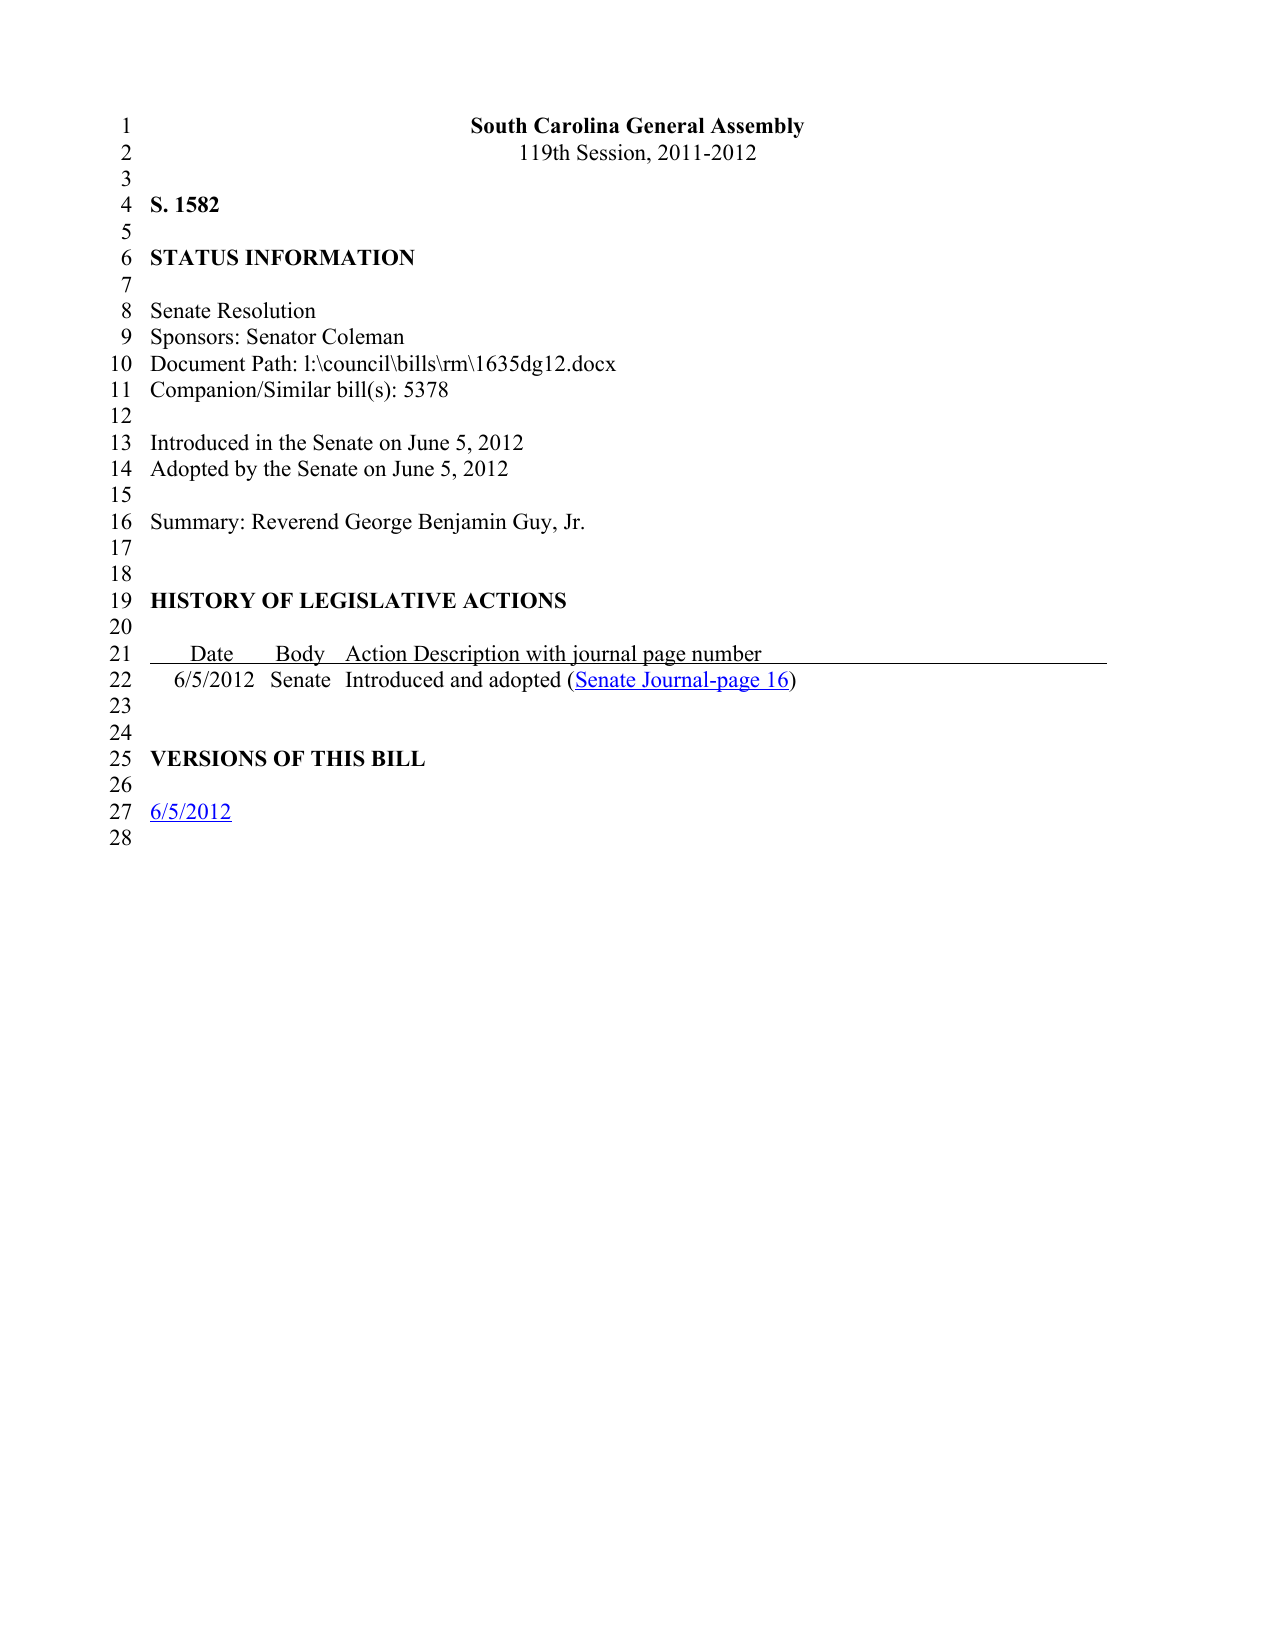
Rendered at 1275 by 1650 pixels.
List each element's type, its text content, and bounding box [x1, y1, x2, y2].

text STATUS INFORMATION [150, 244, 1125, 271]
text Adopted by the Senate on June 5, 2012 [150, 455, 1125, 481]
text 119th Session, 2011-2012 [150, 139, 1125, 165]
text Introduced in the Senate on June 5, 2012 [150, 429, 1125, 455]
text Summary: Reverend George Benjamin Guy, Jr. [150, 508, 1125, 534]
text VERSIONS OF THIS BILL [150, 745, 1125, 771]
text 6/5/2012 Senate Introduced and adopted (Senate Journal-page 16) [150, 666, 1125, 692]
text Date Body Action Description with journal page number [150, 639, 1125, 666]
text Sponsors: Senator Coleman [150, 323, 1125, 350]
text S. 1582 [150, 192, 1125, 218]
text Senate Resolution [150, 297, 1125, 323]
text Companion/Similar bill(s): 5378 [150, 376, 1125, 402]
text 6/5/2012 [150, 798, 1125, 824]
text South Carolina General Assembly [150, 112, 1125, 139]
text HISTORY OF LEGISLATIVE ACTIONS [150, 587, 1125, 613]
text Document Path: l:\council\bills\rm\1635dg12.docx [150, 350, 1125, 376]
